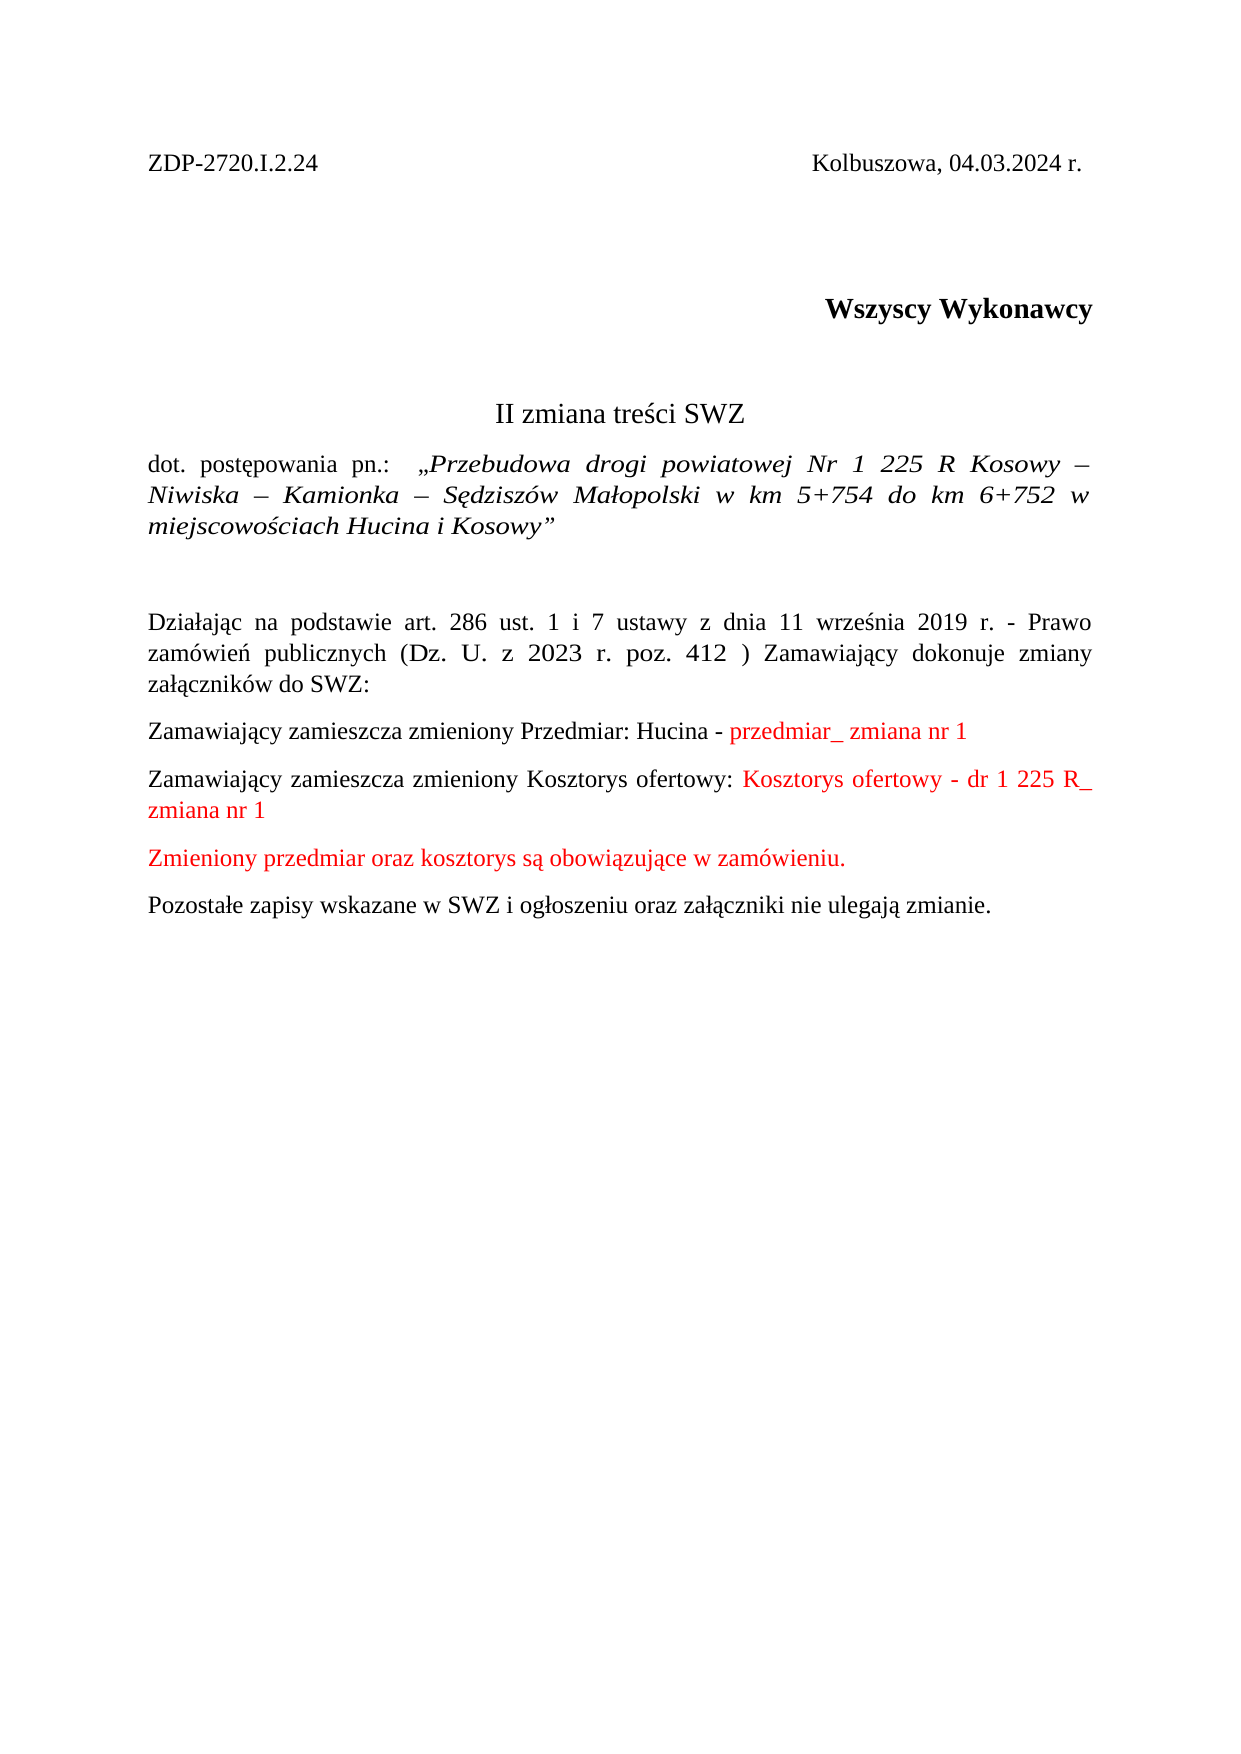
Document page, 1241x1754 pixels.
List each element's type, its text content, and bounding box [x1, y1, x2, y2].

text ZDP-2720.I.2.24 Kolbuszowa, 04.03.2024 r. [148, 148, 1093, 176]
text Pozostałe zapisy wskazane w SWZ i ogłoszeniu oraz załączniki nie ulegają zmianie. [148, 891, 1093, 919]
text Zamawiający zamieszcza zmieniony Kosztorys ofertowy: Kosztorys ofertowy - dr 1 225 R_ zmiana nr 1 [148, 764, 1093, 824]
text II zmiana treści SWZ [148, 396, 1093, 430]
text Zamawiający zamieszcza zmieniony Przedmiar: Hucina - przedmiar_ zmiana nr 1 [148, 716, 1093, 745]
text Wszyscy Wykonawcy [148, 291, 1093, 324]
text Działając na podstawie art. 286 ust. 1 i 7 ustawy z dnia 11 września 2019 r. - Prawo zamówień publicznych (Dz. U. z 2023 r. poz. 412 ) Zamawiający dokonuje zmiany załączników do SWZ: [148, 607, 1093, 697]
text Zmieniony przedmiar oraz kosztorys są obowiązujące w zamówieniu. [148, 843, 1093, 872]
text dot. postępowania pn.: „Przebudowa drogi powiatowej Nr 1 225 R Kosowy – Niwiska – Kamionka – Sędziszów Małopolski w km 5+754 do km 6+752 w miejscowościach Hucina i Kosowy” [148, 449, 1093, 540]
